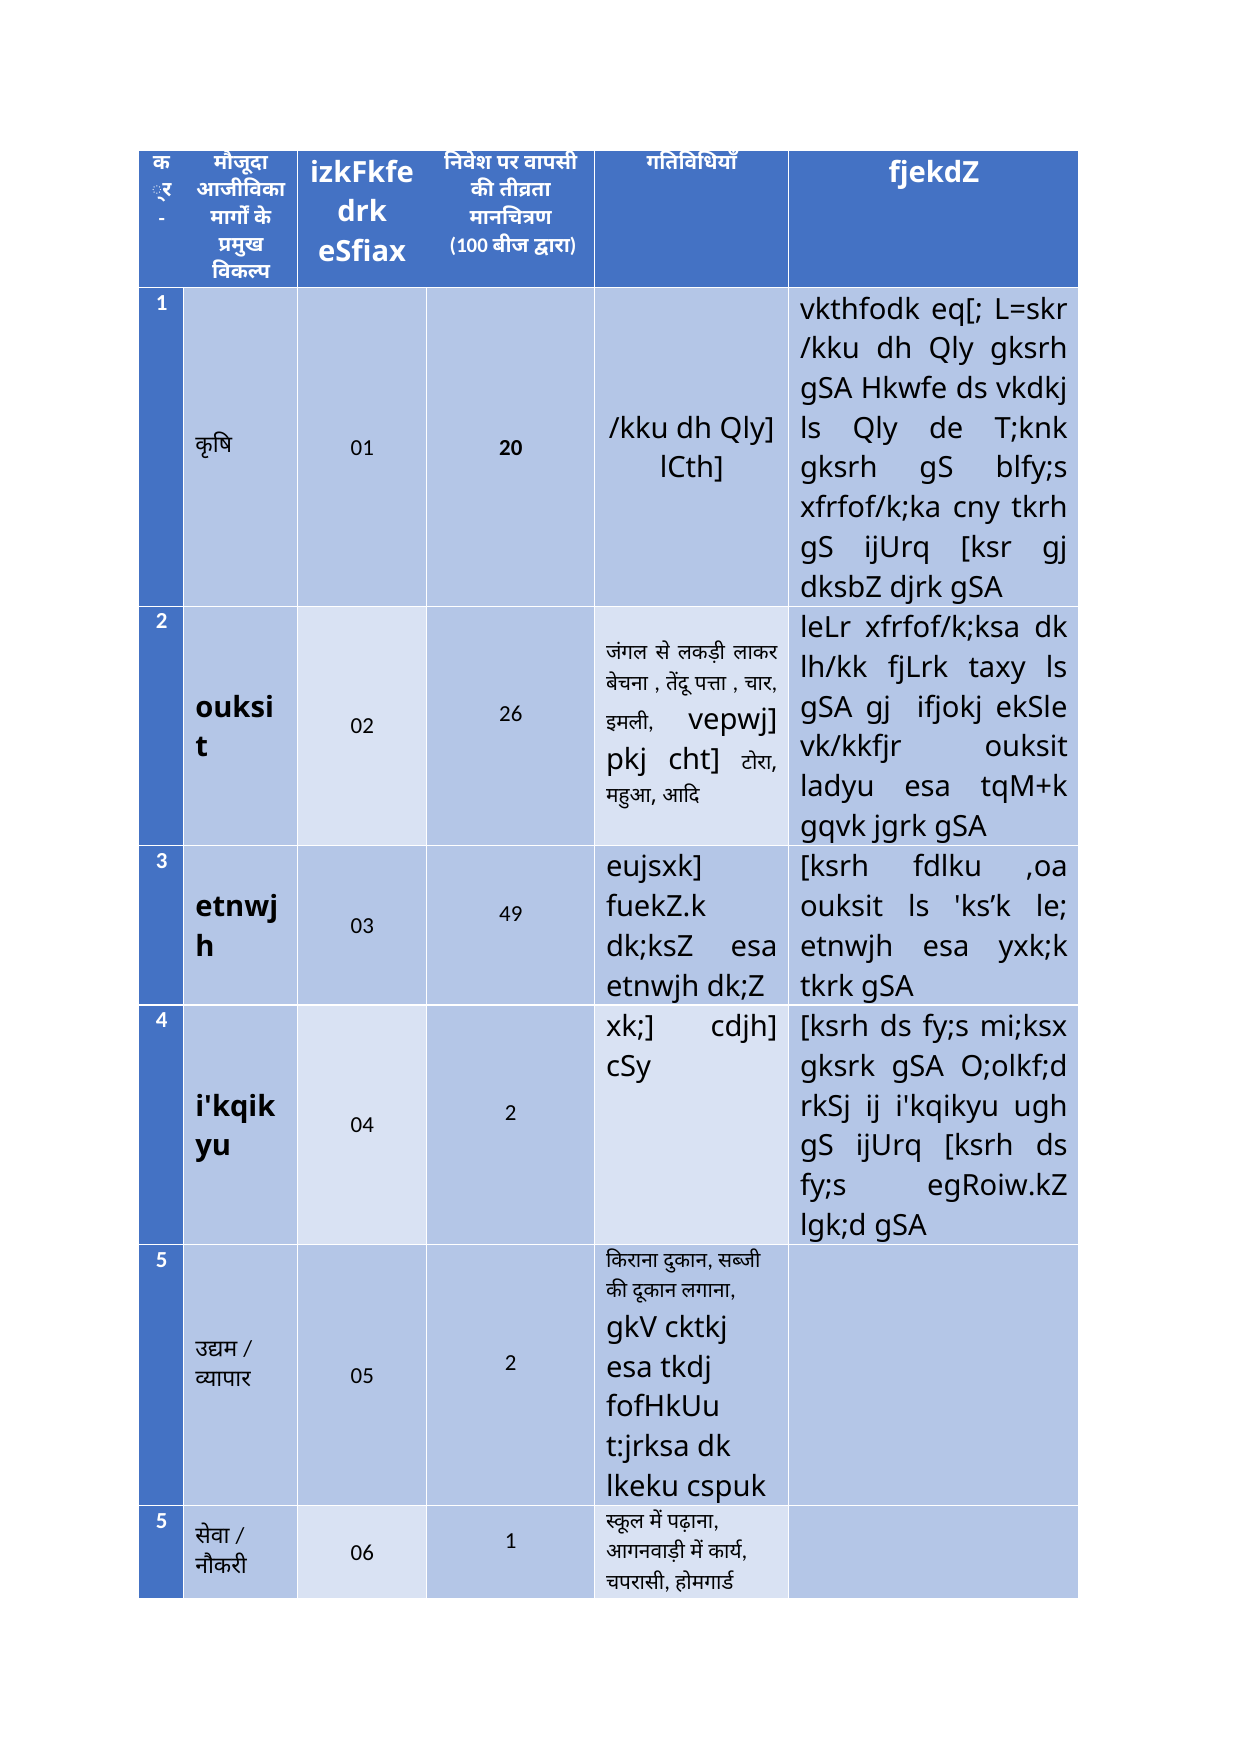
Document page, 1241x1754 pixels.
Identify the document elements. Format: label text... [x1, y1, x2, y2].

table_cell etnwjh [184, 846, 297, 1004]
table_cell eujsxk] fuekZ.k dk;ksZ esa etnwjh dk;Z [595, 846, 788, 1004]
table_header izkFkfedrk eSfiax [298, 151, 426, 287]
table_cell 1 [427, 1506, 594, 1598]
table_cell 20 [427, 288, 594, 606]
table_cell 4 [139, 1006, 183, 1244]
table_cell 2 [427, 1245, 594, 1505]
table_cell 5 [139, 1245, 183, 1505]
table_cell ouksit [184, 607, 297, 845]
table_cell [ksrh fdlku ,oa ouksit ls 'ks’k le; etnwjh esa yxk;k tkrk gSA [789, 846, 1078, 1004]
table_cell कृषि [184, 288, 297, 606]
table_header fjekdZ [789, 151, 1078, 287]
table_cell [789, 1245, 1078, 1505]
table_cell xk;] cdjh] cSy [595, 1006, 788, 1244]
table_cell 49 [427, 846, 594, 1004]
table_cell किराना दुकान, सब्जी की दूकान लगाना, gkV cktkj esa tkdj fofHkUu t:jrksa dk lkeku cspuk [595, 1245, 788, 1505]
table_cell i'kqikyu [184, 1006, 297, 1244]
table_cell 3 [139, 846, 183, 1004]
table_cell 02 [298, 607, 426, 845]
table_header क्र- [139, 151, 184, 287]
table_cell 26 [427, 607, 594, 845]
table_cell 1 [139, 288, 183, 606]
table_cell vkthfodk eq[; L=skr /kku dh Qly gksrh gSA Hkwfe ds vkdkj ls Qly de T;knk gksrh gS blfy;s xfrfof/k;ka cny tkrh gS ijUrq [ksr gj dksbZ djrk gSA [789, 288, 1078, 606]
table_header निवेश पर वापसी की तीव्रता मानचित्रण (100 बीज द्वारा) [426, 151, 594, 287]
table_header मौजूदा आजीविका मार्गों के प्रमुख विकल्प [184, 151, 297, 287]
table_cell [ksrh ds fy;s mi;ksx gksrk gSA O;olkf;d rkSj ij i'kqikyu ugh gS ijUrq [ksrh ds fy;s egRoiw.kZ lgk;d gSA [789, 1006, 1078, 1244]
table_cell सेवा / नौकरी [184, 1506, 297, 1598]
table_cell 01 [298, 288, 426, 606]
table_header गतिविधियाँ [595, 151, 788, 287]
table_cell 5 [139, 1506, 183, 1598]
table_cell उद्यम / व्यापार [184, 1245, 297, 1505]
table_cell 2 [427, 1006, 594, 1244]
table_cell 04 [298, 1006, 426, 1244]
table_cell leLr xfrfof/k;ksa dk lh/kk fjLrk taxy ls gSA gj ifjokj ekSle vk/kkfjr ouksit ladyu esa tqM+k gqvk jgrk gSA [789, 607, 1078, 845]
table_cell 05 [298, 1245, 426, 1505]
table_cell 06 [298, 1506, 426, 1598]
table_cell 2 [139, 607, 183, 845]
table_cell 03 [298, 846, 426, 1004]
table_cell जंगल से लकड़ी लाकर बेचना , तेंदू पत्ता , चार, इमली, vepwj] pkj cht] टोरा, महुआ, आदि [595, 607, 788, 845]
table_cell /kku dh Qly] lCth] [595, 288, 788, 606]
table_cell [789, 1506, 1078, 1598]
table_cell स्कूल में पढ़ाना, आगनवाड़ी में कार्य, चपरासी, होमगार्ड [595, 1506, 788, 1598]
